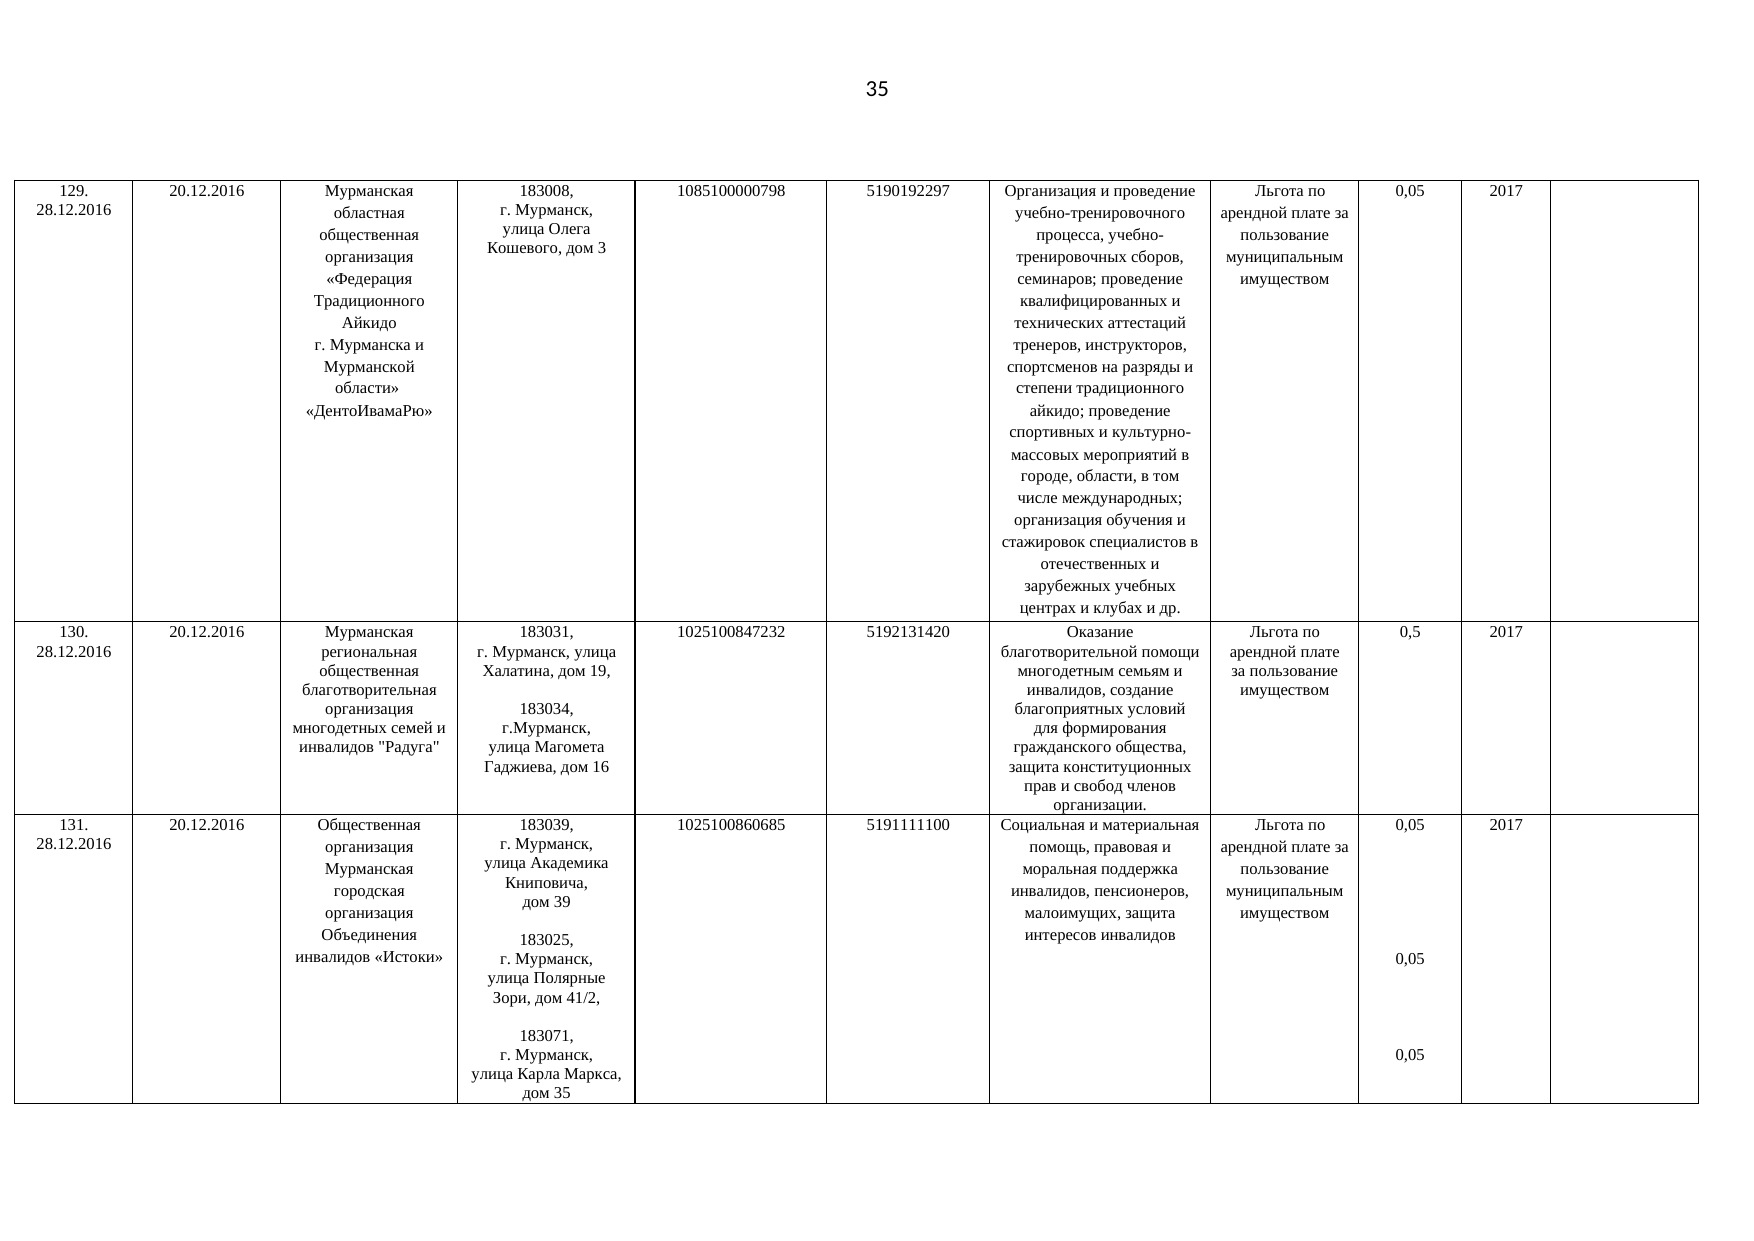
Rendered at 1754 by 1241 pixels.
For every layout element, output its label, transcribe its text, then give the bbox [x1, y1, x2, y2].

table_cell 183008, г. Мурманск, улица Олега Кошевого, дом 3 [458, 181, 634, 621]
table_cell Общественная организация Мурманская городская организация Объединения инвалидов «Истоки» [281, 815, 457, 1102]
table_cell 129. 28.12.2016 [15, 181, 132, 621]
table_cell [1551, 622, 1698, 814]
table_cell 2017 [1462, 815, 1550, 1102]
table_cell 130. 28.12.2016 [15, 622, 132, 814]
table_cell [1551, 181, 1698, 621]
table_cell 1025100847232 [636, 622, 826, 814]
table_cell 20.12.2016 [133, 622, 280, 814]
table_cell 5190192297 [827, 181, 989, 621]
table_cell 0,05 [1359, 181, 1461, 621]
table_cell 1085100000798 [636, 181, 826, 621]
table_cell 20.12.2016 [133, 815, 280, 1102]
table_cell Оказание благотворительной помощи многодетным семьям и инвалидов, создание благоприятных условий для формирования гражданского общества, защита конституционных прав и свобод членов организации. [990, 622, 1210, 814]
table_cell Мурманская региональная общественная благотворительная организация многодетных семей и инвалидов "Радуга" [281, 622, 457, 814]
table_cell Льгота по арендной плате за пользование муниципальным имуществом [1211, 181, 1358, 621]
table_cell 5192131420 [827, 622, 989, 814]
table_cell 2017 [1462, 622, 1550, 814]
table_cell 20.12.2016 [133, 181, 280, 621]
table_cell 2017 [1462, 181, 1550, 621]
table_cell 183039, г. Мурманск, улица Академика Книповича, дом 39 183025, г. Мурманск, улица Полярные Зори, дом 41/2, 183071, г. Мурманск, улица Карла Маркса, дом 35 [458, 815, 634, 1102]
table_cell [1551, 815, 1698, 1102]
table_cell Организация и проведение учебно-тренировочного процесса, учебно-тренировочных сборов, семинаров; проведение квалифицированных и технических аттестаций тренеров, инструкторов, спортсменов на разряды и степени традиционного айкидо; проведение спортивных и культурно-массовых мероприятий в городе, области, в том числе международных; организация обучения и стажировок специалистов в отечественных и зарубежных учебных центрах и клубах и др. [990, 181, 1210, 621]
table_cell 131. 28.12.2016 [15, 815, 132, 1102]
table_cell 5191111100 [827, 815, 989, 1102]
table_cell Мурманская областная общественная организация «Федерация Традиционного Айкидо г. Мурманска и Мурманской области» «ДентоИвамаРю» [281, 181, 457, 621]
table_cell Льгота по арендной плате за пользование имуществом [1211, 622, 1358, 814]
table_cell 1025100860685 [636, 815, 826, 1102]
table_cell 183031, г. Мурманск, улица Халатина, дом 19, 183034, г.Мурманск, улица Магомета Гаджиева, дом 16 [458, 622, 634, 814]
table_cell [1211, 815, 1358, 1102]
table_cell 0,5 [1359, 622, 1461, 814]
table_cell 0,05 0,05 0,05 [1359, 815, 1461, 1102]
table_cell Социальная и материальная помощь, правовая и моральная поддержка инвалидов, пенсионеров, малоимущих, защита интересов инвалидов [990, 815, 1210, 1102]
